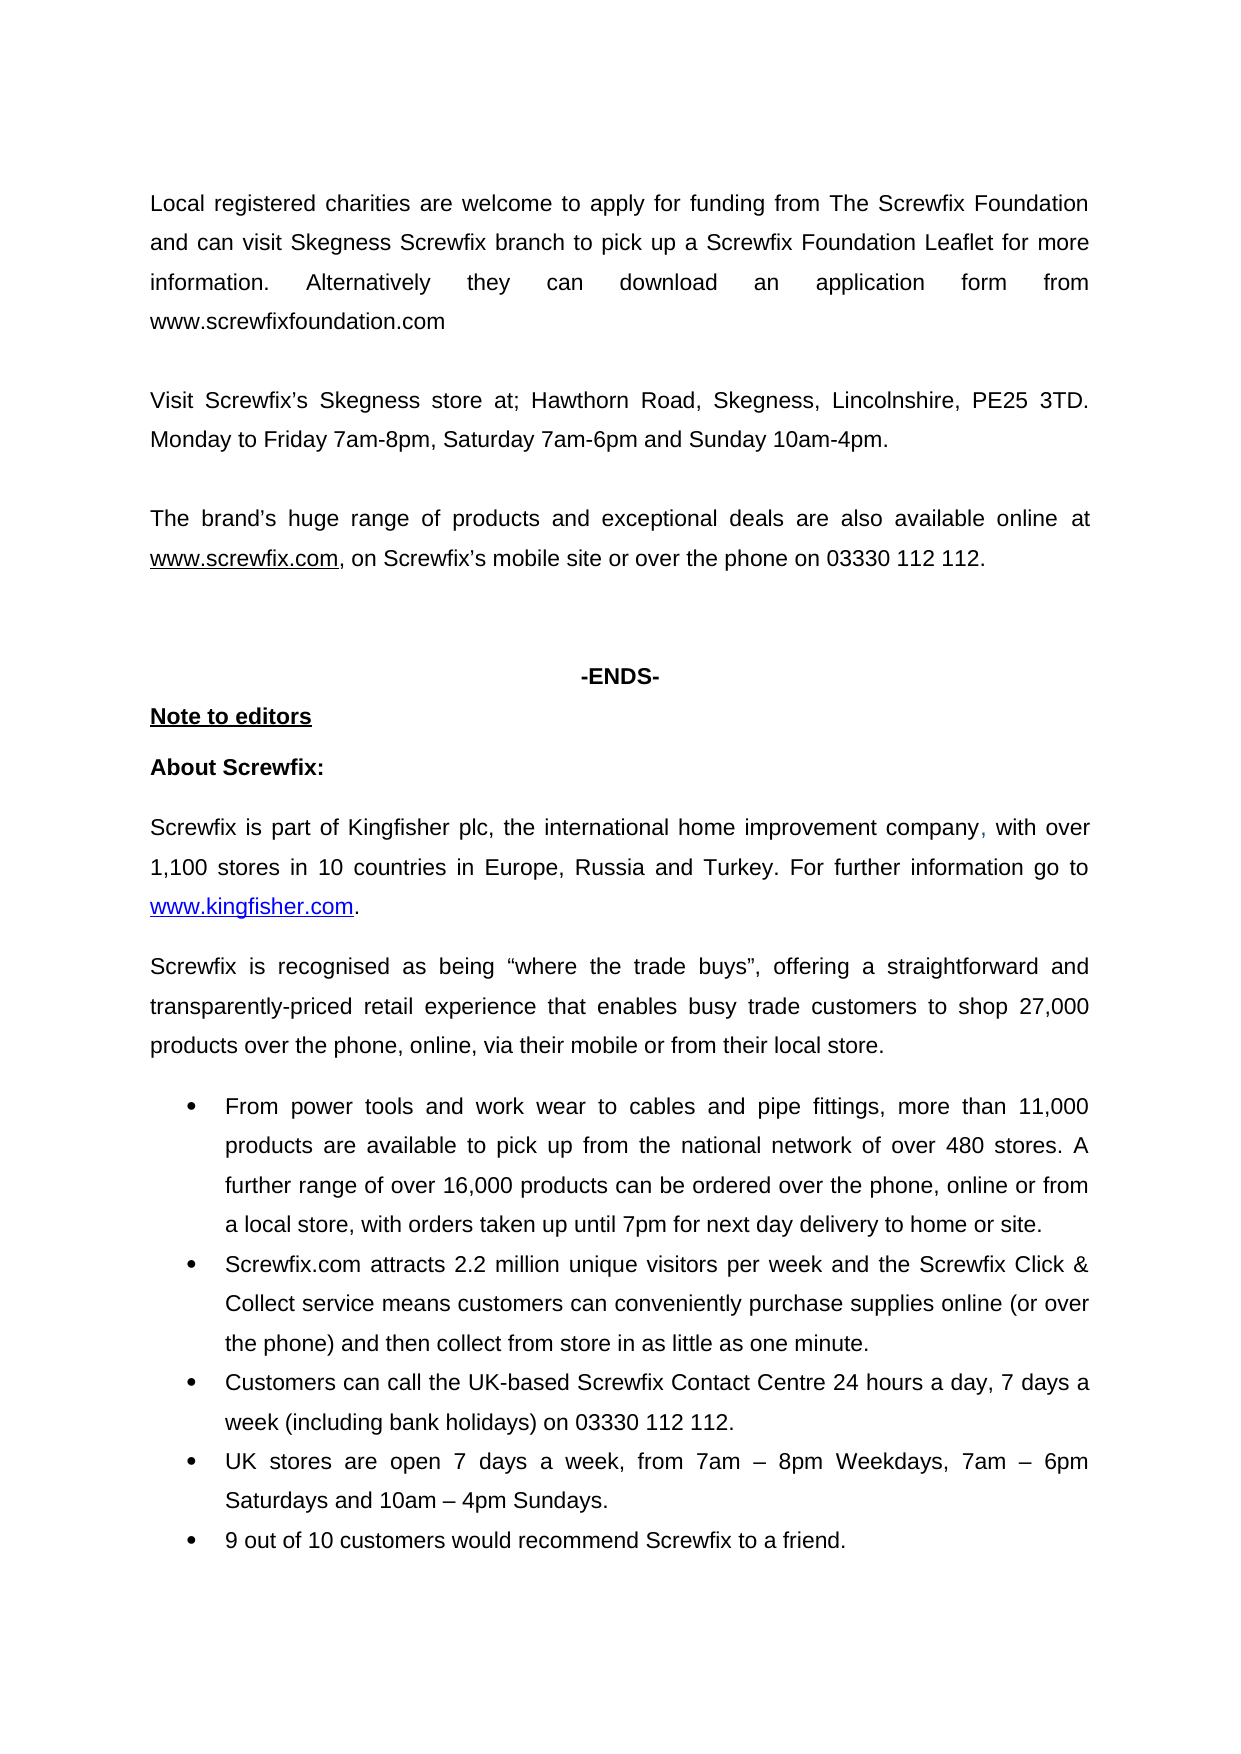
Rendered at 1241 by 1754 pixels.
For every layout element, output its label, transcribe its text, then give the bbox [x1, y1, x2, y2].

text Note to editors [150, 703, 1090, 729]
text Screwfix is recognised as being “where the trade buys”, offering a straightforward and transparently-priced retail experience that enables busy trade customers to shop 27,000 products over the phone, online, via their mobile or from their local store. [150, 953, 1090, 1059]
list From power tools and work wear to cables and pipe fittings, more than 11,000 products are available to pick up from the national network of over 480 stores. A further range of over 16,000 products can be ordered over the phone, online or from a local store, with orders taken up until 7pm for next day delivery to home or site. [187, 1093, 1090, 1237]
list Visit Screwfix’s Skegness store at; Hawthorn Road, Skegness, Lincolnshire, PE25 3TD. Monday to Friday 7am-8pm, Saturday 7am-6pm and Sunday 10am-4pm. [150, 387, 1090, 453]
list 9 out of 10 customers would recommend Screwfix to a friend. [187, 1527, 1090, 1553]
list Customers can call the UK-based Screwfix Contact Centre 24 hours a day, 7 days a week (including bank holidays) on 03330 112 112. [187, 1369, 1090, 1435]
text Screwfix is part of Kingfisher plc, the international home improvement company, with over 1,100 stores in 10 countries in Europe, Russia and Turkey. For further information go to www.kingfisher.com. [150, 814, 1090, 919]
list UK stores are open 7 days a week, from 7am – 8pm Weekdays, 7am – 6pm Saturdays and 10am – 4pm Sundays. [187, 1448, 1090, 1514]
text Local registered charities are welcome to apply for funding from The Screwfix Foundation and can visit Skegness Screwfix branch to pick up a Screwfix Foundation Leaflet for more information. Alternatively they can download an application form from www.screwfixfoundation.com [150, 189, 1090, 334]
text About Screwfix: [150, 754, 1090, 780]
list -ENDS- [150, 663, 1090, 689]
text The brand’s huge range of products and exceptional deals are also available online at www.screwfix.com, on Screwfix’s mobile site or over the phone on 03330 112 112. [150, 505, 1090, 571]
list Screwfix.com attracts 2.2 million unique visitors per week and the Screwfix Click & Collect service means customers can conveniently purchase supplies online (or over the phone) and then collect from store in as little as one minute. [187, 1251, 1090, 1356]
